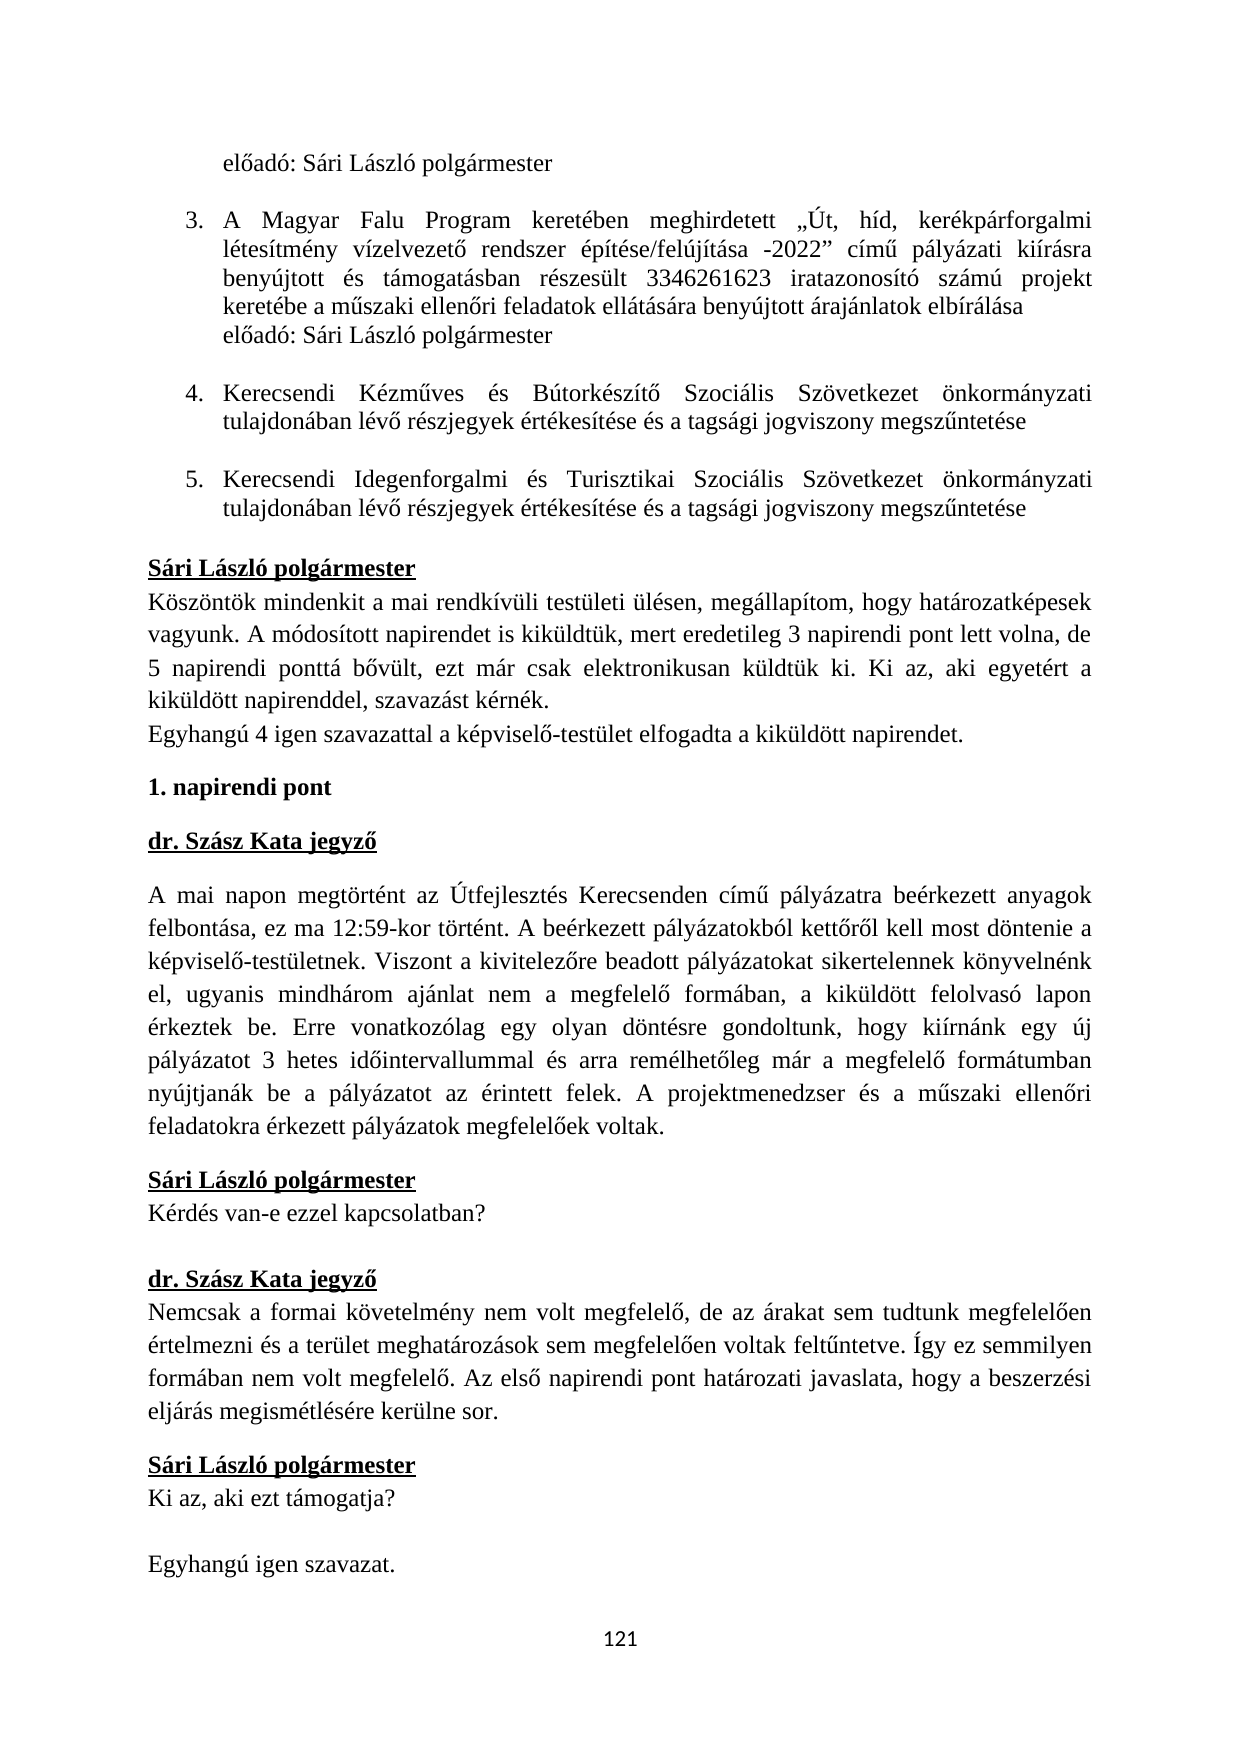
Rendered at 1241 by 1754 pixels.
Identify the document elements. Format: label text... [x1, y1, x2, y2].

text Sári László polgármester [148, 553, 1093, 582]
list A Magyar Falu Program keretében meghirdetett „Út, híd, kerékpárforgalmi létesítmény vízelvezető rendszer építése/felújítása -2022” című pályázati kiírásra benyújtott és támogatásban részesült 3346261623 iratazonosító számú projekt keretébe a műszaki ellenőri feladatok ellátására benyújtott árajánlatok elbírálása [185, 205, 1093, 320]
text A mai napon megtörtént az Útfejlesztés Kerecsenden című pályázatra beérkezett anyagok felbontása, ez ma 12:59-kor történt. A beérkezett pályázatokból kettőről kell most döntenie a képviselő-testületnek. Viszont a kivitelezőre beadott pályázatokat sikertelennek könyvelnénk el, ugyanis mindhárom ajánlat nem a megfelelő formában, a kiküldött felolvasó lapon érkeztek be. Erre vonatkozólag egy olyan döntésre gondoltunk, hogy kiírnánk egy új pályázatot 3 hetes időintervallummal és arra remélhetőleg már a megfelelő formátumban nyújtjanák be a pályázatot az érintett felek. A projektmenedzser és a műszaki ellenőri feladatokra érkezett pályázatok megfelelőek voltak. [148, 880, 1093, 1140]
text dr. Szász Kata jegyző [148, 1264, 1093, 1293]
text Ki az, aki ezt támogatja? [148, 1483, 1093, 1512]
text 1. napirendi pont [148, 772, 1093, 801]
text Nemcsak a formai követelmény nem volt megfelelő, de az árakat sem tudtunk megfelelően értelmezni és a terület meghatározások sem megfelelően voltak feltűntetve. Így ez semmilyen formában nem volt megfelelő. Az első napirendi pont határozati javaslata, hogy a beszerzési eljárás megismétlésére kerülne sor. [148, 1297, 1093, 1425]
text Sári László polgármester [148, 1165, 1093, 1194]
list Kerecsendi Idegenforgalmi és Turisztikai Szociális Szövetkezet önkormányzati tulajdonában lévő részjegyek értékesítése és a tagsági jogviszony megszűntetése [185, 464, 1093, 521]
text Sári László polgármester [148, 1450, 1093, 1479]
text Egyhangú igen szavazat. [148, 1549, 1093, 1578]
list előadó: Sári László polgármester [223, 148, 1093, 176]
text Kérdés van-e ezzel kapcsolatban? [148, 1198, 1093, 1227]
text Köszöntök mindenkit a mai rendkívüli testületi ülésen, megállapítom, hogy határozatképesek vagyunk. A módosított napirendet is kiküldtük, mert eredetileg 3 napirendi pont lett volna, de 5 napirendi ponttá bővült, ezt már csak elektronikusan küldtük ki. Ki az, aki egyetért a kiküldött napirenddel, szavazást kérnék. [148, 587, 1093, 714]
text Egyhangú 4 igen szavazattal a képviselő-testület elfogadta a kiküldött napirendet. [148, 719, 1093, 747]
text dr. Szász Kata jegyző [148, 826, 1093, 855]
text előadó: Sári László polgármester [223, 320, 1093, 349]
list Kerecsendi Kézműves és Bútorkészítő Szociális Szövetkezet önkormányzati tulajdonában lévő részjegyek értékesítése és a tagsági jogviszony megszűntetése [185, 378, 1093, 435]
